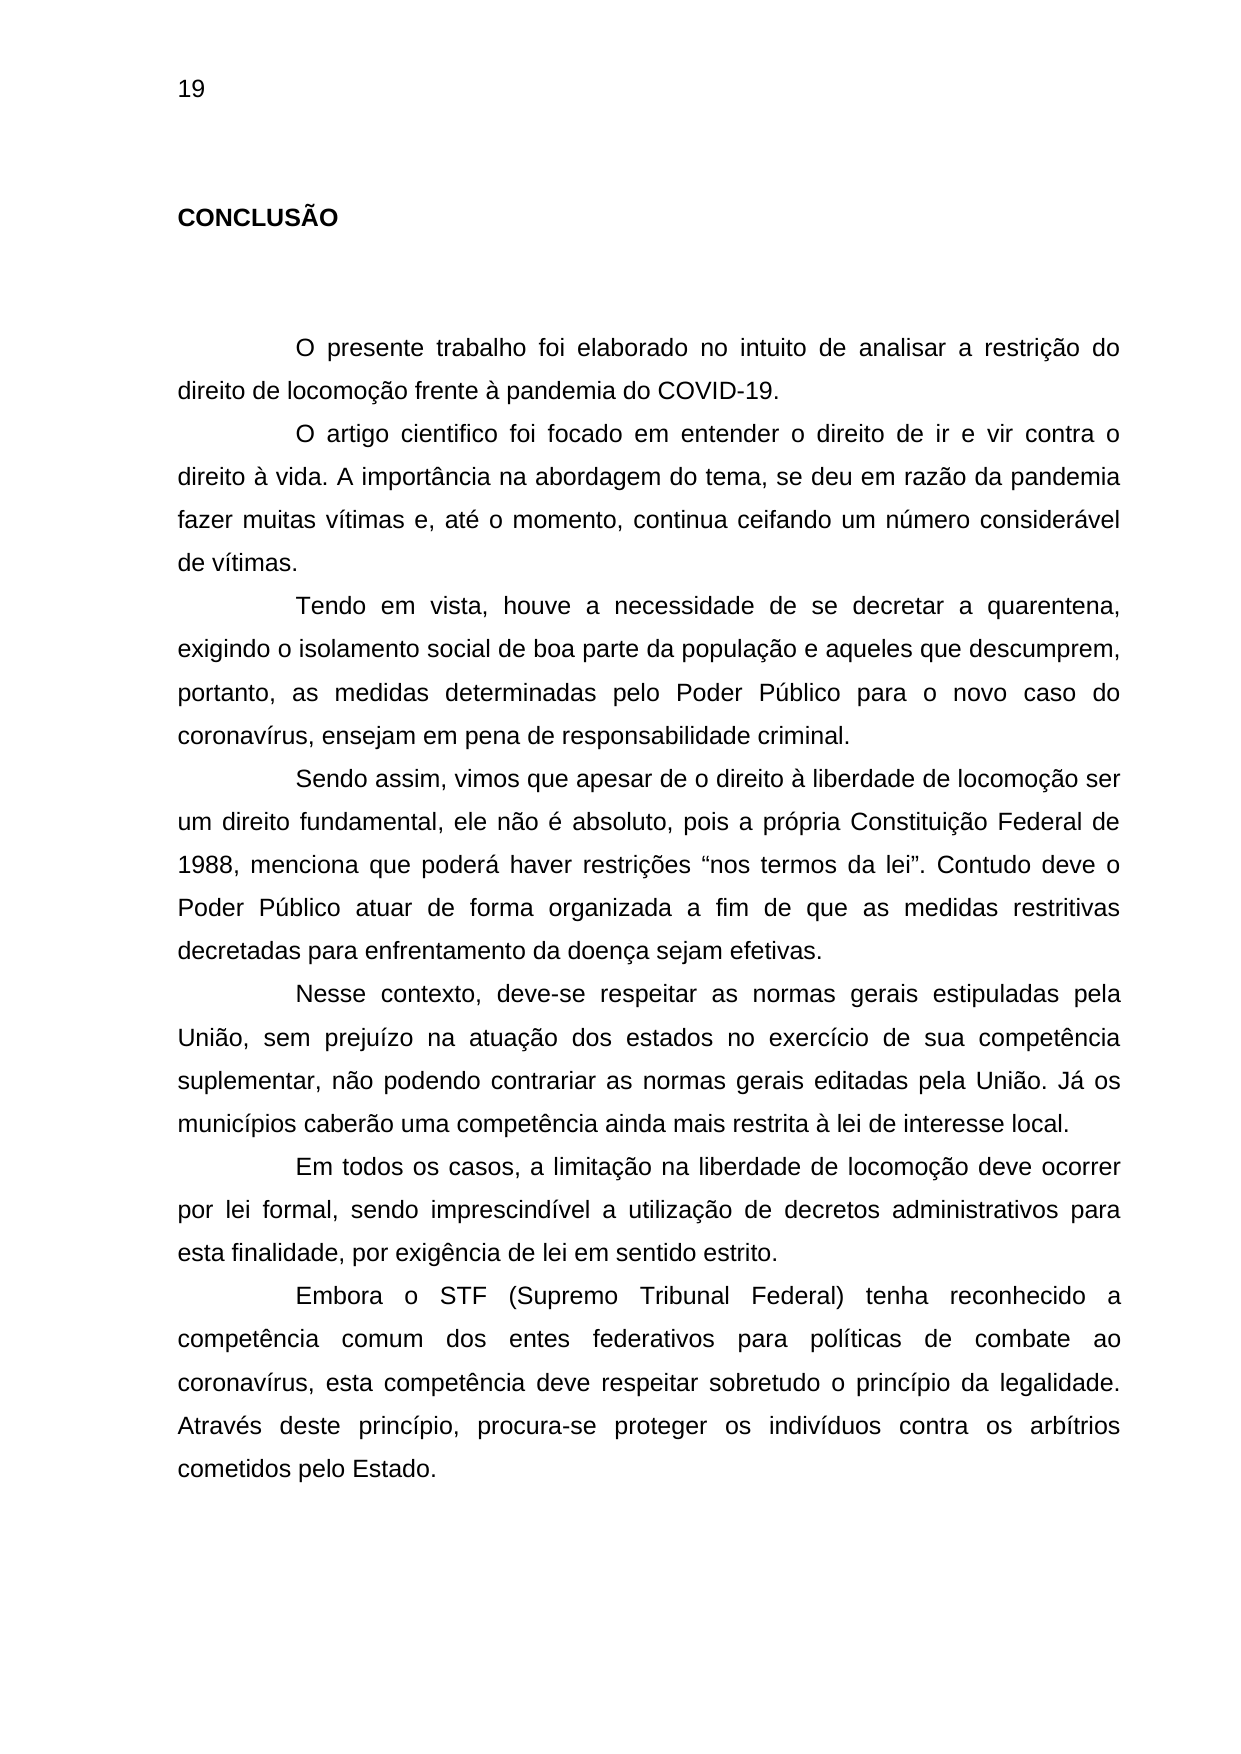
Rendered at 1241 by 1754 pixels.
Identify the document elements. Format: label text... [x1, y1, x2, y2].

text O artigo cientifico foi focado em entender o direito de ir e vir contra o direito à vida. A importância na abordagem do tema, se deu em razão da pandemia fazer muitas vítimas e, até o momento, continua ceifando um número considerável de vítimas. [177, 419, 1122, 577]
text O presente trabalho foi elaborado no intuito de analisar a restrição do direito de locomoção frente à pandemia do COVID-19. [177, 332, 1122, 404]
text Sendo assim, vimos que apesar de o direito à liberdade de locomoção ser um direito fundamental, ele não é absoluto, pois a própria Constituição Federal de 1988, menciona que poderá haver restrições “nos termos da lei”. Contudo deve o Poder Público atuar de forma organizada a fim de que as medidas restritivas decretadas para enfrentamento da doença sejam efetivas. [177, 764, 1122, 965]
text Nesse contexto, deve-se respeitar as normas gerais estipuladas pela União, sem prejuízo na atuação dos estados no exercício de sua competência suplementar, não podendo contrariar as normas gerais editadas pela União. Já os municípios caberão uma competência ainda mais restrita à lei de interesse local. [177, 979, 1122, 1137]
text Em todos os casos, a limitação na liberdade de locomoção deve ocorrer por lei formal, sendo imprescindível a utilização de decretos administrativos para esta finalidade, por exigência de lei em sentido estrito. [177, 1152, 1122, 1267]
title CONCLUSÃO [177, 203, 1122, 232]
text Embora o STF (Supremo Tribunal Federal) tenha reconhecido a competência comum dos entes federativos para políticas de combate ao coronavírus, esta competência deve respeitar sobretudo o princípio da legalidade. Através deste princípio, procura-se proteger os indivíduos contra os arbítrios cometidos pelo Estado. [177, 1281, 1122, 1482]
text Tendo em vista, houve a necessidade de se decretar a quarentena, exigindo o isolamento social de boa parte da população e aqueles que descumprem, portanto, as medidas determinadas pelo Poder Público para o novo caso do coronavírus, ensejam em pena de responsabilidade criminal. [177, 591, 1122, 749]
